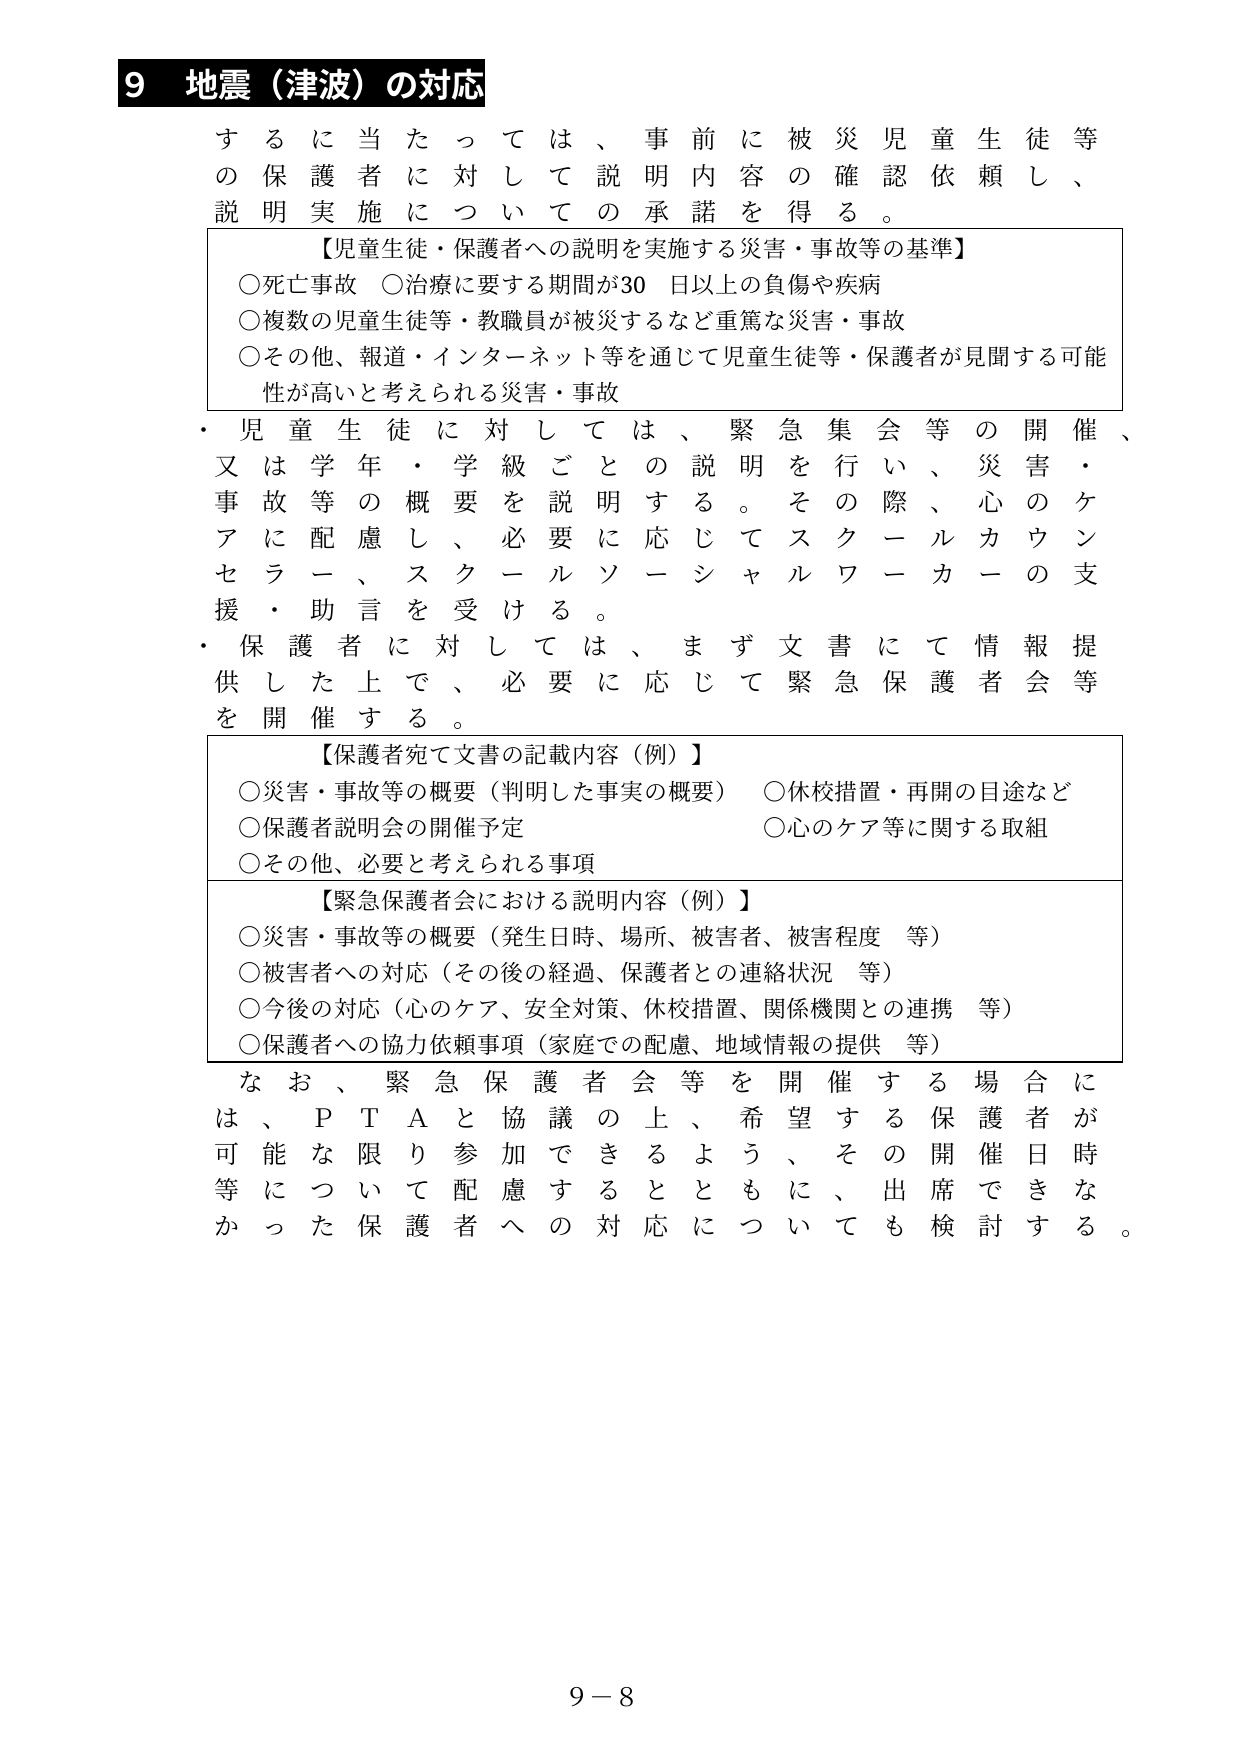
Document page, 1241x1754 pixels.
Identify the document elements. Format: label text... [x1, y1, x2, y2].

table_header 【児童生徒・保護者への説明を実施する災害・事故等の基準】 〇死亡事故 〇治療に要する期間が30日以上の負傷や疾病 〇複数の児童生徒等・教職員が被災するなど重篤な災害・事故 〇その他、報道・インターネット等を通じて児童生徒等・保護者が見聞する可能性が高いと考えられる災害・事故 [208, 229, 1122, 409]
text ・児童生徒に対しては、緊急集会等の開催、又は学年・学級ごとの説明を行い、災害・事故等の概要を説明する。その際、心のケアに配慮し、必要に応じてスクールカウンセラー、スクールソーシャルワーカーの支援・助言を受ける。 [167, 411, 1121, 627]
text なお、緊急保護者会等を開催する場合には、ＰＴＡと協議の上、希望する保護者が可能な限り参加できるよう、その開催日時等について配慮するとともに、出席できなかった保護者への対応についても検討する。 [191, 1062, 1121, 1243]
text ・保護者に対しては、まず文書にて情報提供した上で、必要に応じて緊急保護者会等を開催する。 [167, 627, 1121, 735]
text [167, 120, 1121, 228]
table_cell 【緊急保護者会における説明内容（例）】 〇災害・事故等の概要（発生日時、場所、被害者、被害程度 等） 〇被害者への対応（その後の経過、保護者との連絡状況 等） 〇今後の対応（心のケア、安全対策、休校措置、関係機関との連携 等） 〇保護者への協力依頼事項（家庭での配慮、地域情報の提供 等） [208, 881, 1122, 1061]
table_header 【保護者宛て文書の記載内容（例）】 〇災害・事故等の概要（判明した事実の概要） 〇休校措置・再開の目途など 〇保護者説明会の開催予定 〇心のケア等に関する取組 〇その他、必要と考えられる事項 [208, 736, 1122, 880]
